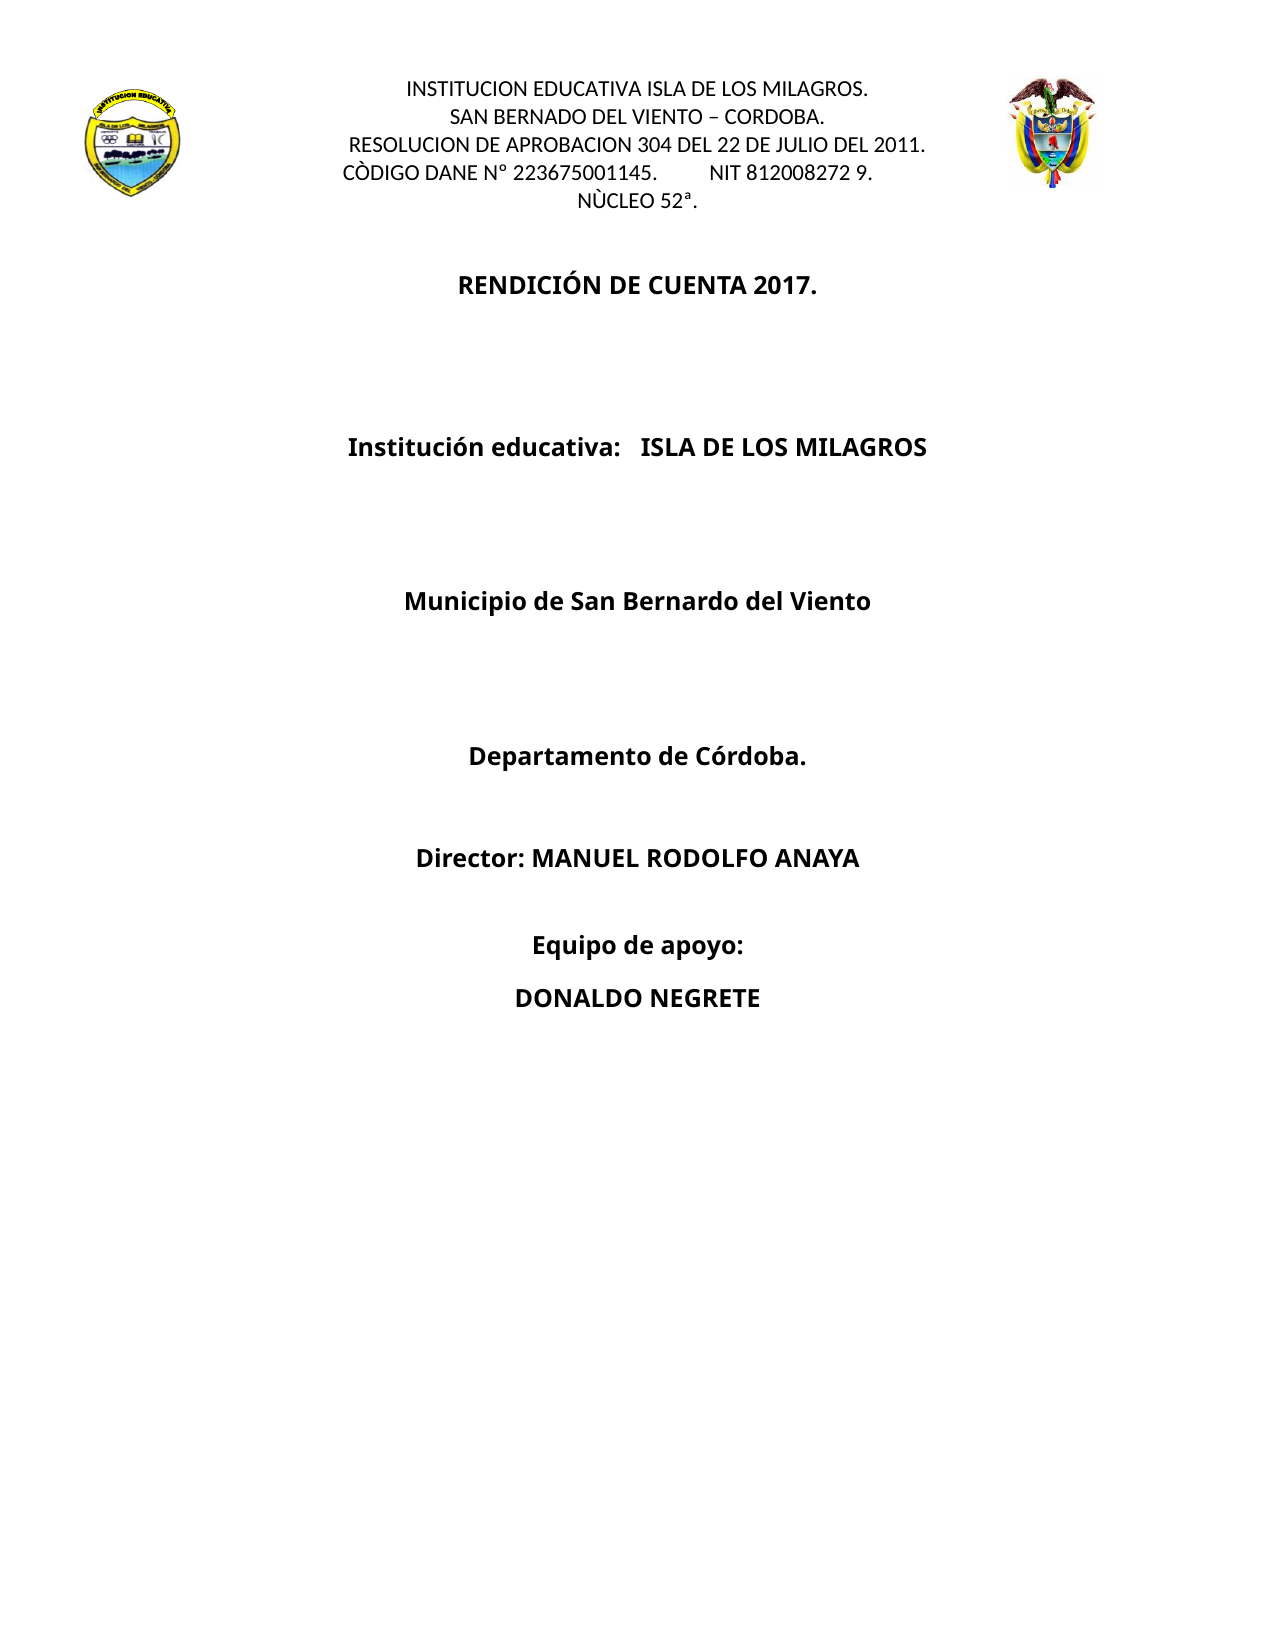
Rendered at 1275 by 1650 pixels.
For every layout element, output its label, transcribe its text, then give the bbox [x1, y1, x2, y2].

text Equipo de apoyo: [177, 927, 1098, 962]
text Institución educativa: ISLA DE LOS MILAGROS [177, 432, 1098, 462]
text Municipio de San Bernardo del Viento [177, 586, 1098, 617]
text Departamento de Córdoba. [177, 741, 1098, 771]
picture [81, 58, 195, 236]
text RENDICIÓN DE CUENTA 2017. [177, 267, 1098, 301]
text Director: MANUEL RODOLFO ANAYA [177, 843, 1098, 874]
picture [1007, 75, 1098, 190]
text DONALDO NEGRETE [177, 981, 1098, 1015]
